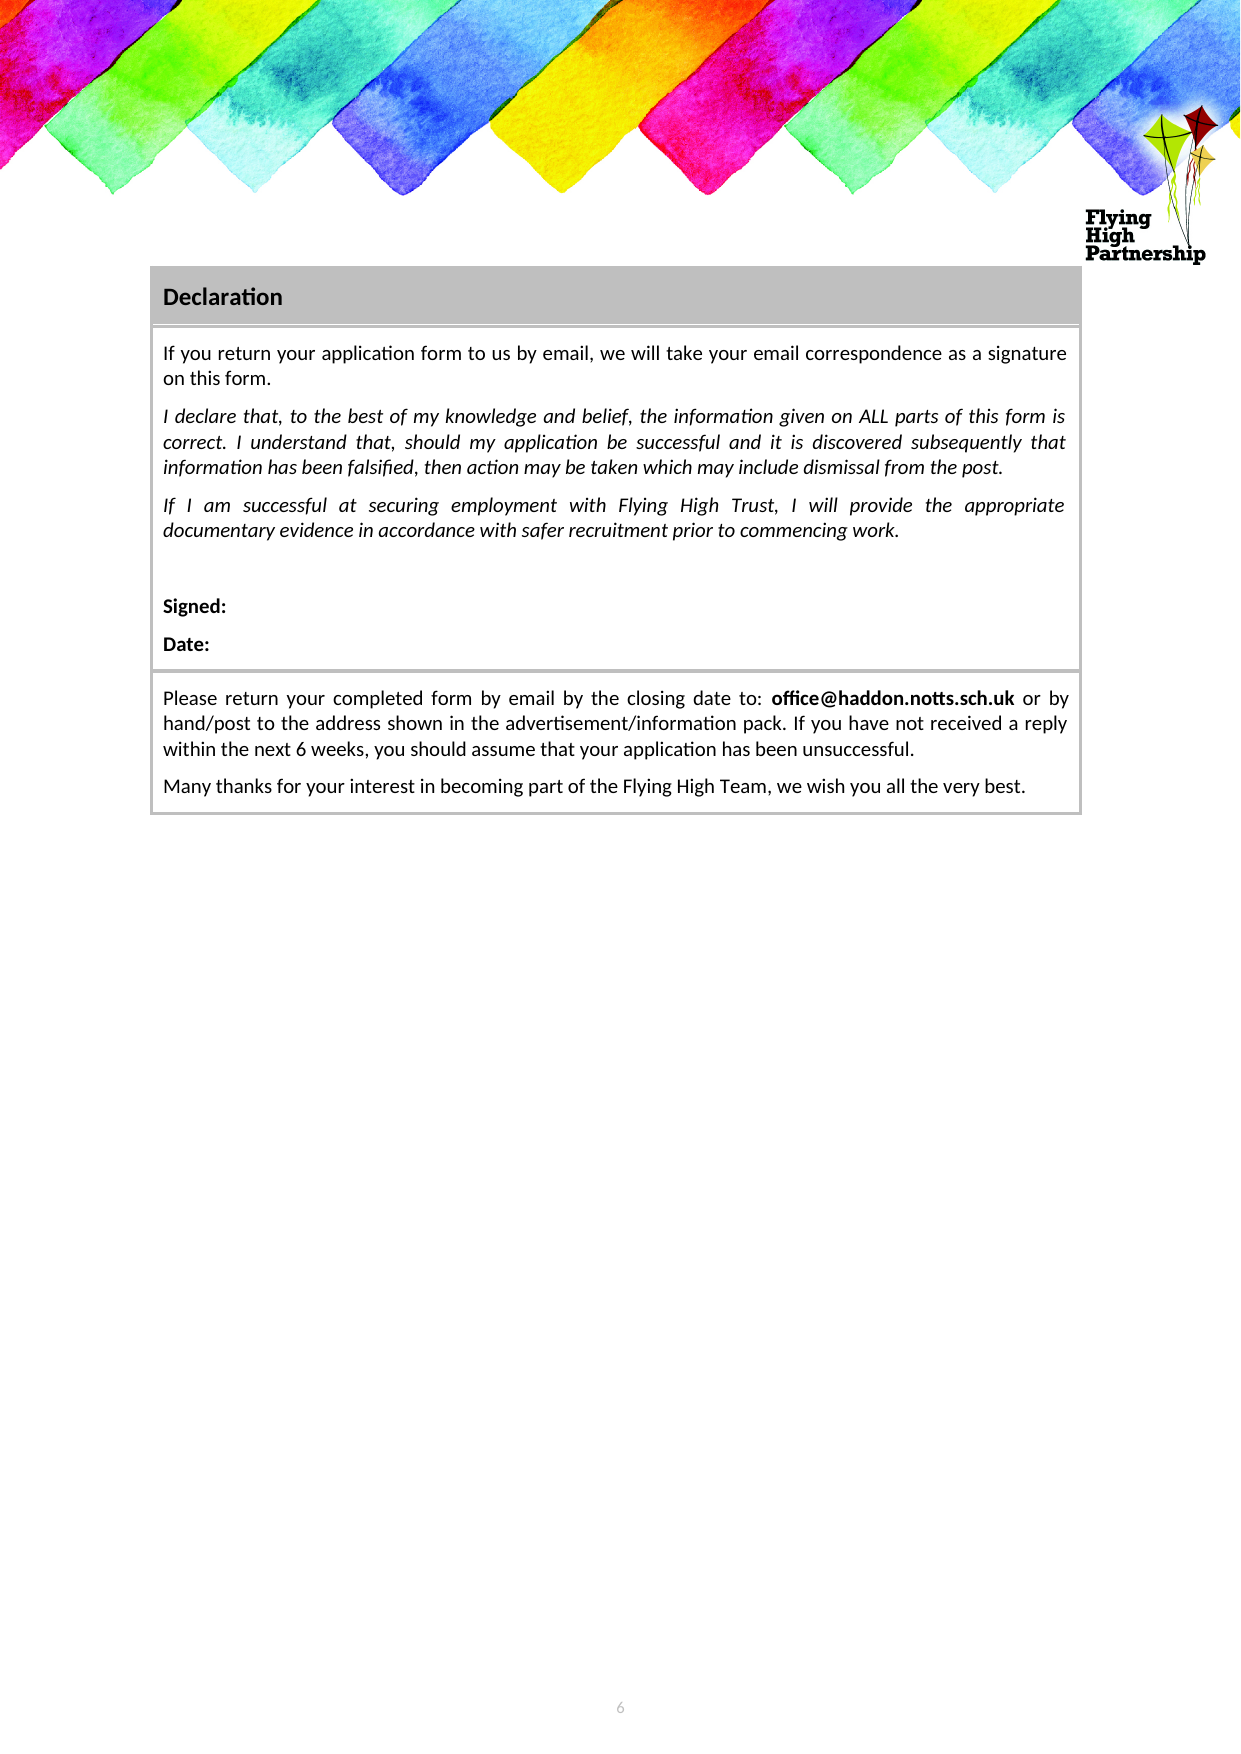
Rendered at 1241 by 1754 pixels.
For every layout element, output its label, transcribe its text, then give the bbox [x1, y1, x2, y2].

table_cell Please return your completed form by email by the closing date to: office@haddon.notts.sch.uk or by hand/post to the address shown in the advertisement/information pack. If you have not received a reply within the next 6 weeks, you should assume that your application has been unsuccessful. Many thanks for your interest in becoming part of the Flying High Team, we wish you all the very best. [153, 673, 1079, 812]
picture [0, 0, 1241, 286]
table_cell If you return your application form to us by email, we will take your email correspondence as a signature on this form. I declare that, to the best of my knowledge and belief, the information given on ALL parts of this form is correct. I understand that, should my application be successful and it is discovered subsequently that information has been falsified, then action may be taken which may include dismissal from the post. If I am successful at securing employment with Flying High Trust, I will provide the appropriate documentary evidence in accordance with safer recruitment prior to commencing work. Signed: Date: [153, 328, 1079, 669]
table_cell Declaration [153, 269, 1079, 324]
